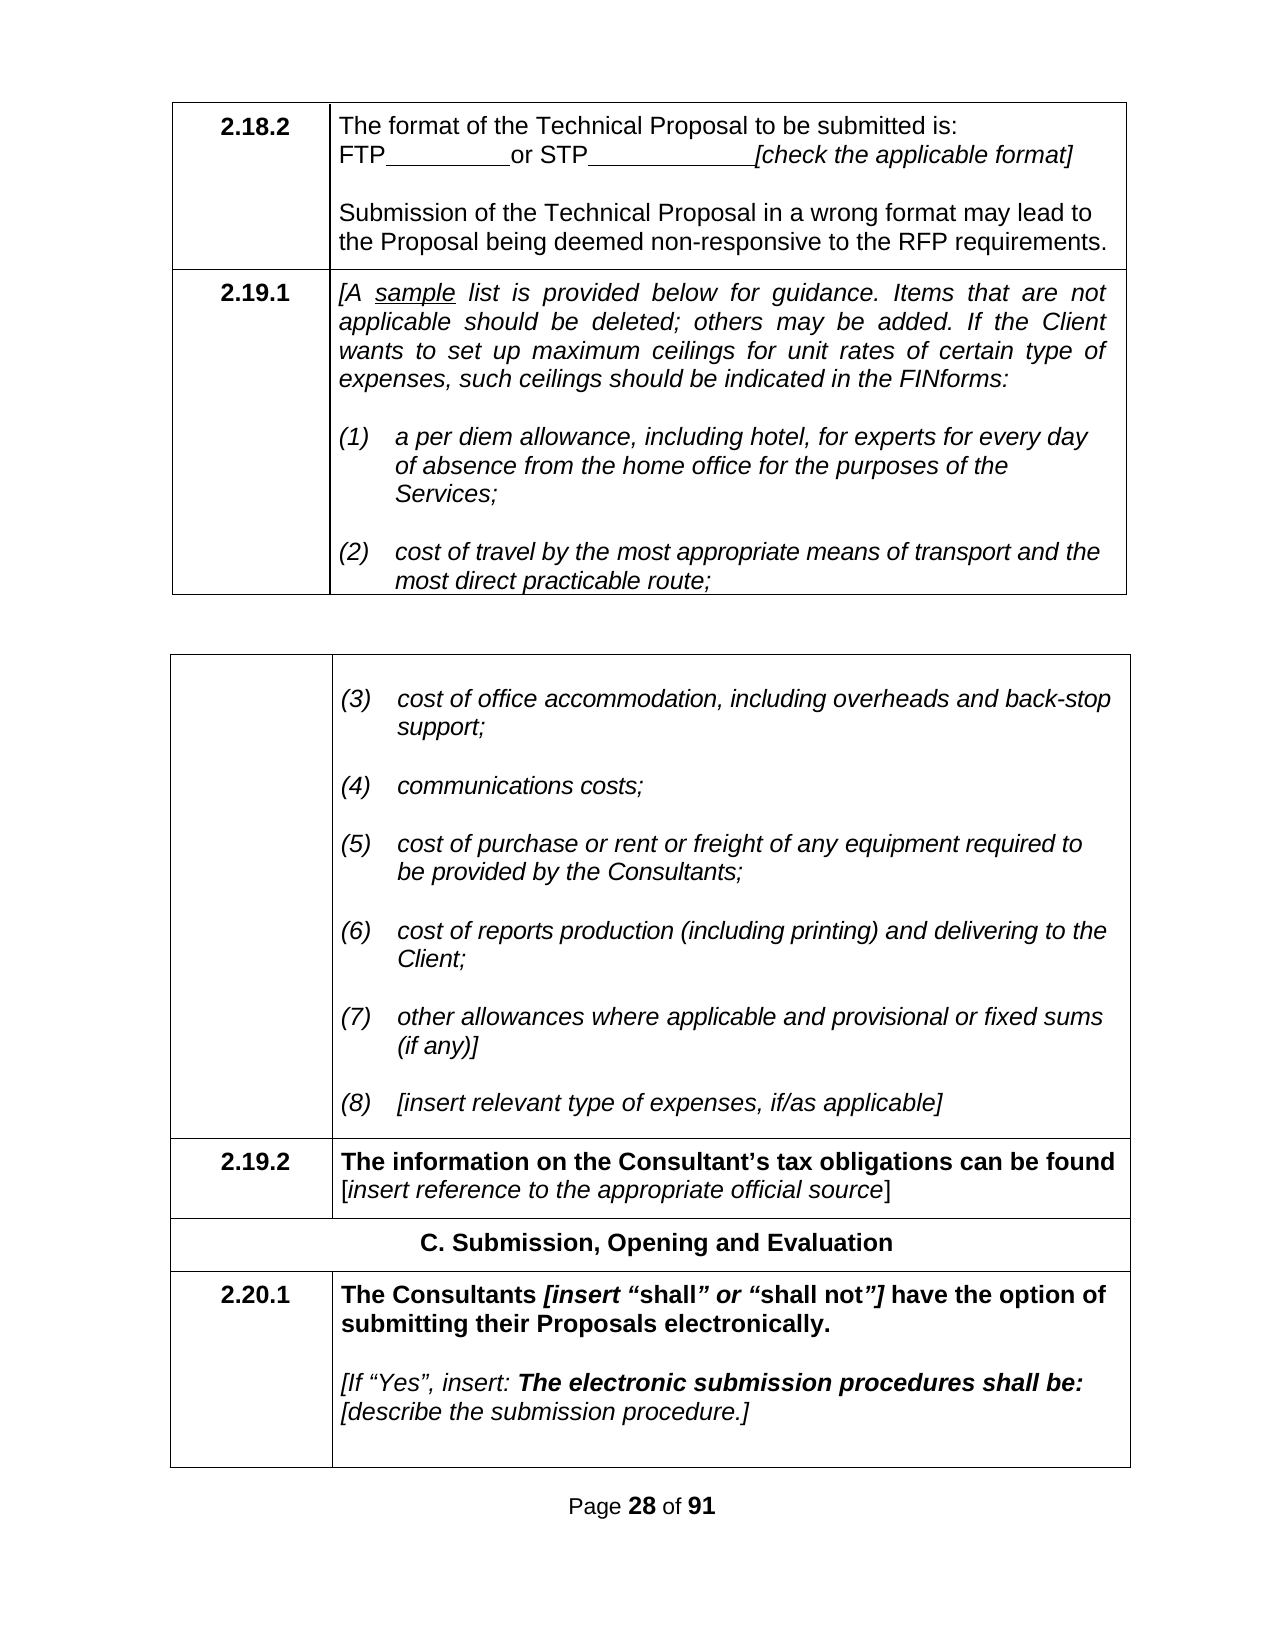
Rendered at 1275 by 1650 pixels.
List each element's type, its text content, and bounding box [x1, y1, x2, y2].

table_cell 2.20.1 [171, 1272, 332, 1467]
table_cell The format of the Technical Proposal to be submitted is: FTP or STP [check the applicable format] Submission of the Technical Proposal in a wrong format may lead to the Proposal being deemed non-responsive to the RFP requirements. [331, 103, 1126, 269]
table_cell 2.19.2 [171, 1139, 332, 1218]
table_header cost of office accommodation, including overheads and back-stop support; communications costs; cost of purchase or rent or freight of any equipment required to be provided by the Consultants; cost of reports production (including printing) and delivering to the Client; other allowances where applicable and provisional or fixed sums (if any)] [insert relevant type of expenses, if/as applicable] [333, 655, 1130, 1137]
table_cell The information on the Consultant’s tax obligations can be found [insert reference to the appropriate official source] [333, 1139, 1130, 1218]
table_cell 2.19.1 [173, 270, 329, 594]
table_cell [A sample list is provided below for guidance. Items that are not applicable should be deleted; others may be added. If the Client wants to set up maximum ceilings for unit rates of certain type of expenses, such ceilings should be indicated in the FINforms: a per diem allowance, including hotel, for experts for every day of absence from the home office for the purposes of the Services; cost of travel by the most appropriate means of transport and the most direct practicable route; [331, 270, 1126, 594]
table_cell C. Submission, Opening and Evaluation [171, 1219, 1130, 1271]
table_cell The Consultants [insert “shall” or “shall not”] have the option of submitting their Proposals electronically. [If “Yes”, insert: The electronic submission procedures shall be: [describe the submission procedure.] [333, 1272, 1130, 1467]
table_header [171, 655, 332, 1137]
table_cell 2.18.2 [173, 103, 330, 269]
